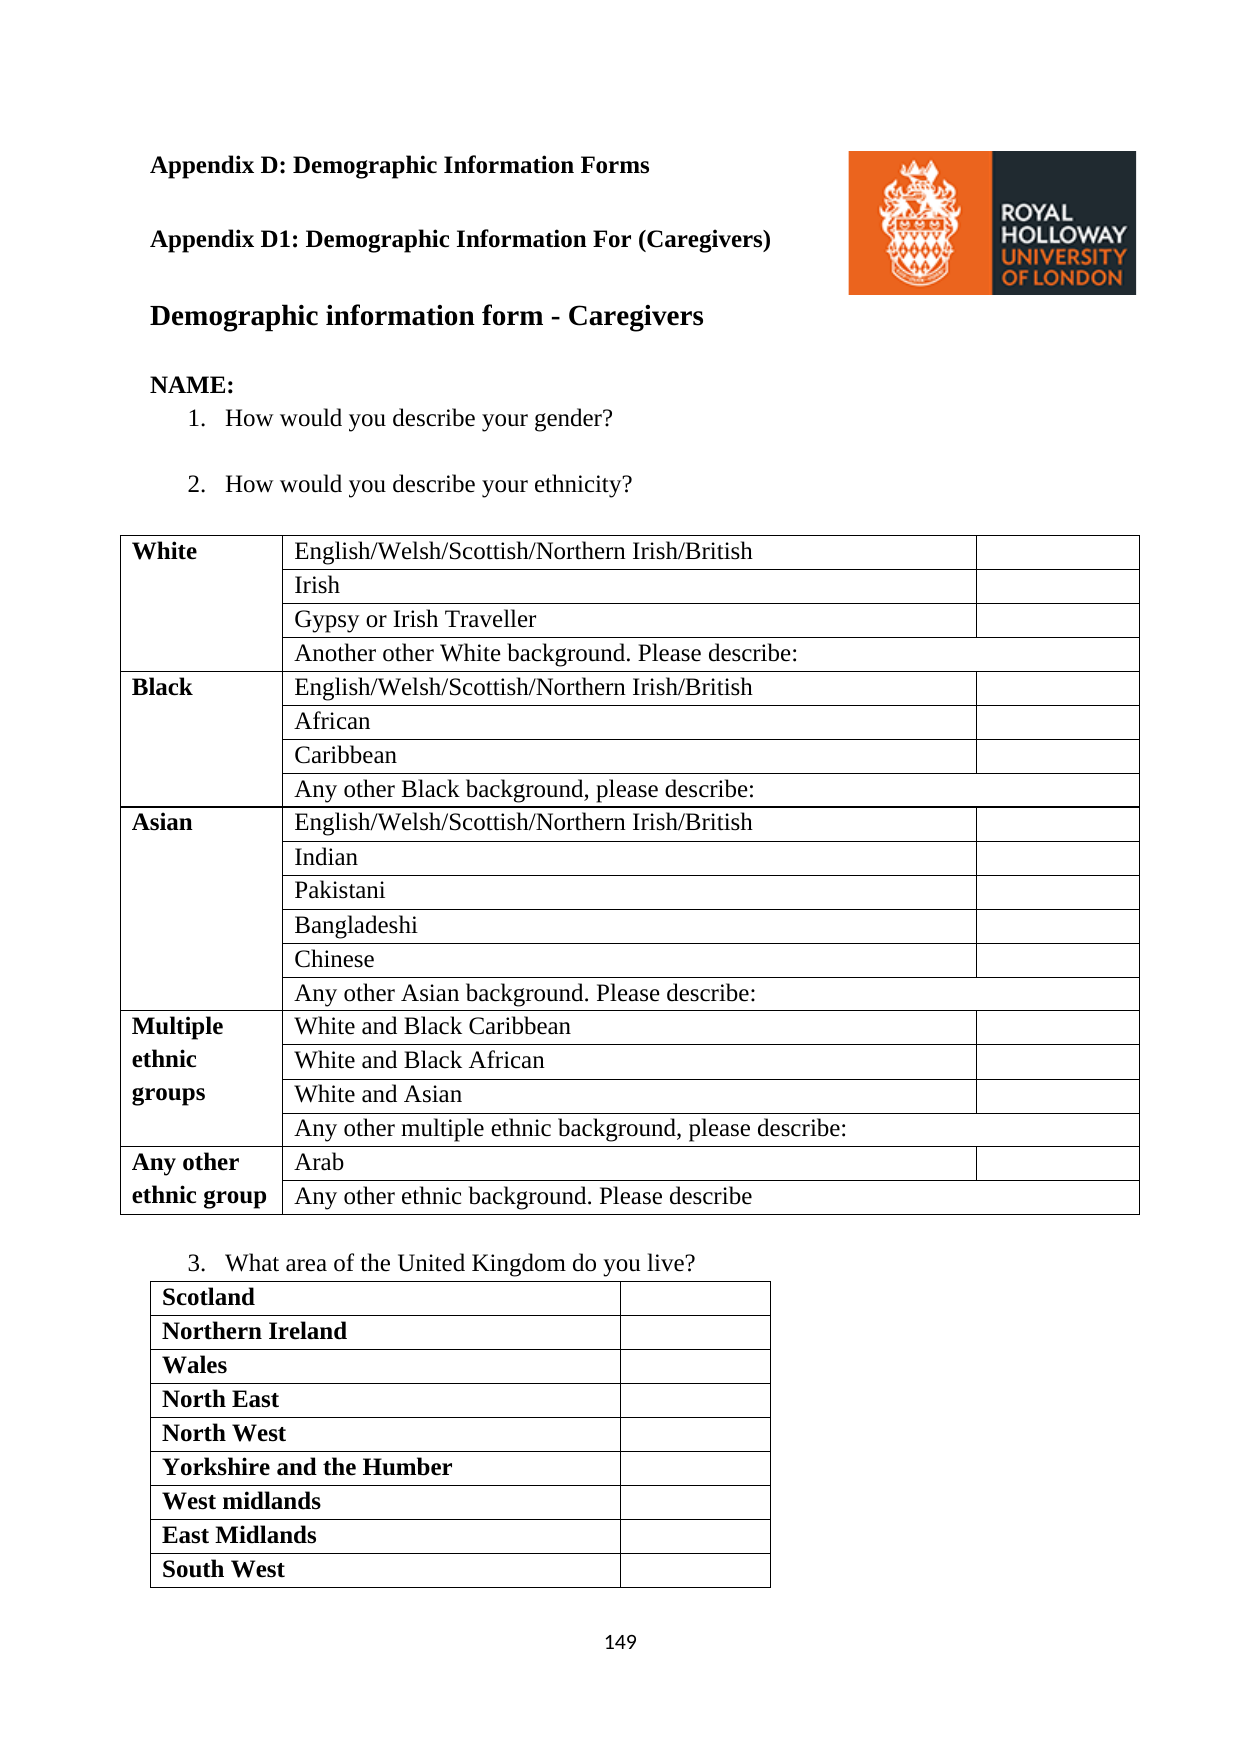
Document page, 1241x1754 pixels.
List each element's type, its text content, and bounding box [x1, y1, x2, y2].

table_cell [621, 1316, 770, 1349]
table_cell Gypsy or Irish Traveller [283, 604, 976, 637]
table_cell [977, 808, 1139, 841]
list What area of the United Kingdom do you live? [187, 1248, 1090, 1276]
table_cell Multiple ethnic groups [121, 1011, 282, 1146]
table_cell Indian [283, 842, 976, 874]
table_cell [977, 1147, 1139, 1180]
table_cell [621, 1384, 770, 1417]
list How would you describe your ethnicity? [187, 469, 1090, 498]
table_cell Asian [121, 808, 282, 1010]
picture [848, 151, 1137, 295]
table_cell Caribbean [283, 740, 976, 773]
table_cell Bangladeshi [283, 910, 976, 943]
table_cell Any other ethnic background. Please describe [283, 1181, 1139, 1214]
table_cell White and Black African [283, 1045, 976, 1078]
table_cell Any other multiple ethnic background, please describe: [283, 1114, 1139, 1146]
table_cell [621, 1486, 770, 1519]
table_header Scotland [151, 1282, 620, 1315]
table_cell North East [151, 1384, 620, 1417]
text NAME: [150, 370, 1090, 399]
table_cell [977, 944, 1139, 977]
table_cell [977, 842, 1139, 874]
table_cell [621, 1520, 770, 1553]
table_cell North West [151, 1418, 620, 1451]
table_cell Any other Black background, please describe: [283, 774, 1139, 806]
table_cell [977, 570, 1139, 603]
table_cell Another other White background. Please describe: [283, 638, 1139, 671]
subtitle Appendix D1: Demographic Information For (Caregivers) [150, 224, 848, 253]
table_cell White and Asian [283, 1080, 976, 1112]
table_cell Northern Ireland [151, 1316, 620, 1349]
subtitle Appendix D: Demographic Information Forms [150, 150, 1090, 179]
table_cell English/Welsh/Scottish/Northern Irish/British [283, 672, 976, 705]
table_cell Wales [151, 1350, 620, 1383]
table_cell Any other ethnic group [121, 1147, 282, 1214]
table_cell [977, 1080, 1139, 1112]
table_cell South West [151, 1554, 620, 1587]
table_cell English/Welsh/Scottish/Northern Irish/British [283, 808, 976, 841]
table_cell East Midlands [151, 1520, 620, 1553]
table_cell Pakistani [283, 876, 976, 909]
table_cell [977, 910, 1139, 943]
table_cell African [283, 706, 976, 739]
table_cell [621, 1418, 770, 1451]
table_cell [621, 1452, 770, 1485]
table_header English/Welsh/Scottish/Northern Irish/British [283, 536, 976, 569]
table_header White [121, 536, 282, 671]
table_cell Irish [283, 570, 976, 603]
table_cell Any other Asian background. Please describe: [283, 978, 1139, 1010]
text Demographic information form - Caregivers [150, 298, 1090, 332]
table_cell [621, 1350, 770, 1383]
table_cell [977, 706, 1139, 739]
table_cell [977, 604, 1139, 637]
list How would you describe your gender? [187, 403, 1090, 432]
table_cell [977, 1045, 1139, 1078]
table_cell West midlands [151, 1486, 620, 1519]
table_cell [977, 672, 1139, 705]
table_cell [977, 1011, 1139, 1044]
table_cell [977, 876, 1139, 909]
table_cell [621, 1554, 770, 1587]
table_cell [977, 740, 1139, 773]
table_cell White and Black Caribbean [283, 1011, 976, 1044]
table_cell Arab [283, 1147, 976, 1180]
table_cell Chinese [283, 944, 976, 977]
table_header [621, 1282, 770, 1315]
table_cell Yorkshire and the Humber [151, 1452, 620, 1485]
table_header [977, 536, 1139, 569]
table_cell Black [121, 672, 282, 806]
